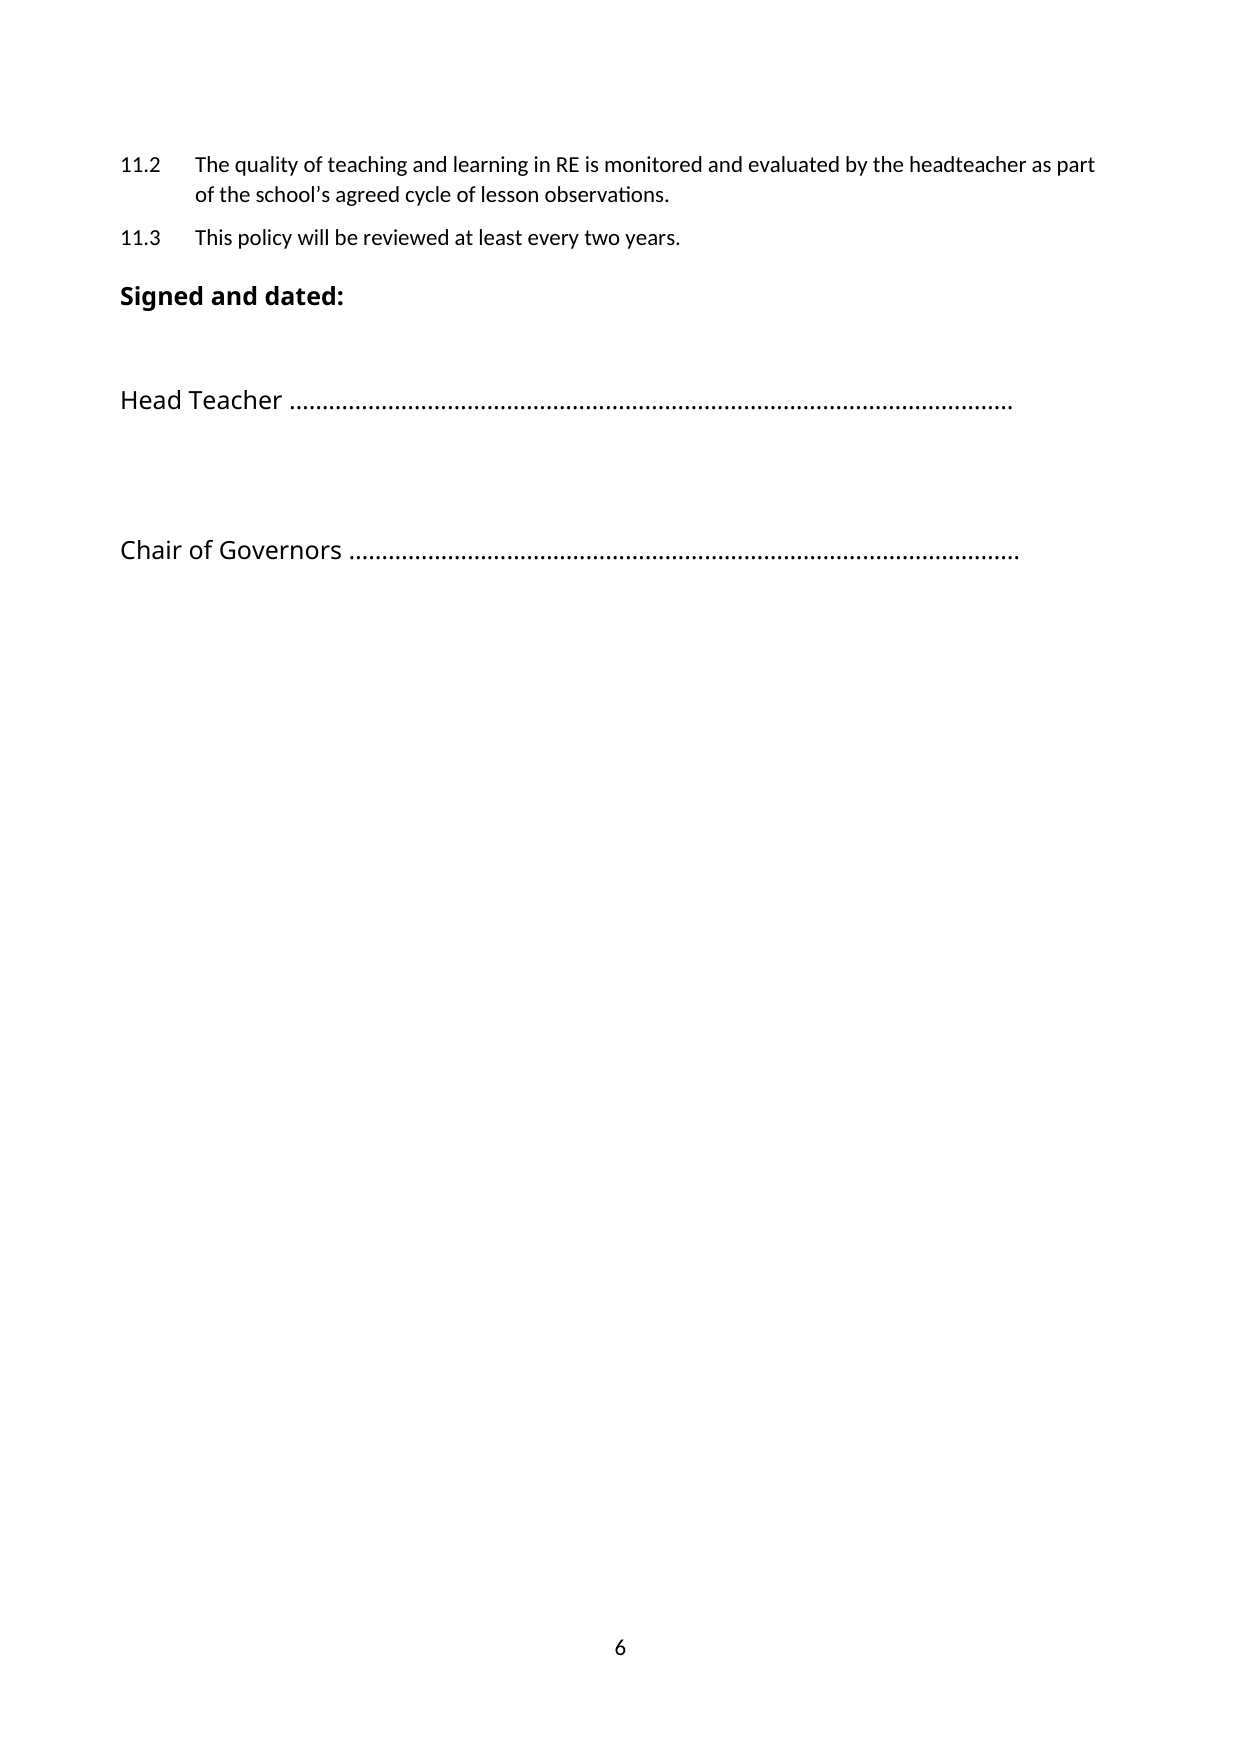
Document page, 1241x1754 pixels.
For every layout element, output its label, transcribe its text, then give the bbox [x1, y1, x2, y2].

text Head Teacher ……………………………………………………………………………………………….. [120, 383, 1120, 417]
text Chair of Governors ………………………………………………………………………………………… [120, 533, 1120, 567]
text 11.3 This policy will be reviewed at least every two years. [120, 223, 1120, 251]
text Signed and dated: [120, 278, 1120, 312]
text 11.2 The quality of teaching and learning in RE is monitored and evaluated by the headteacher as part of the school’s agreed cycle of lesson observations. [120, 150, 1120, 208]
